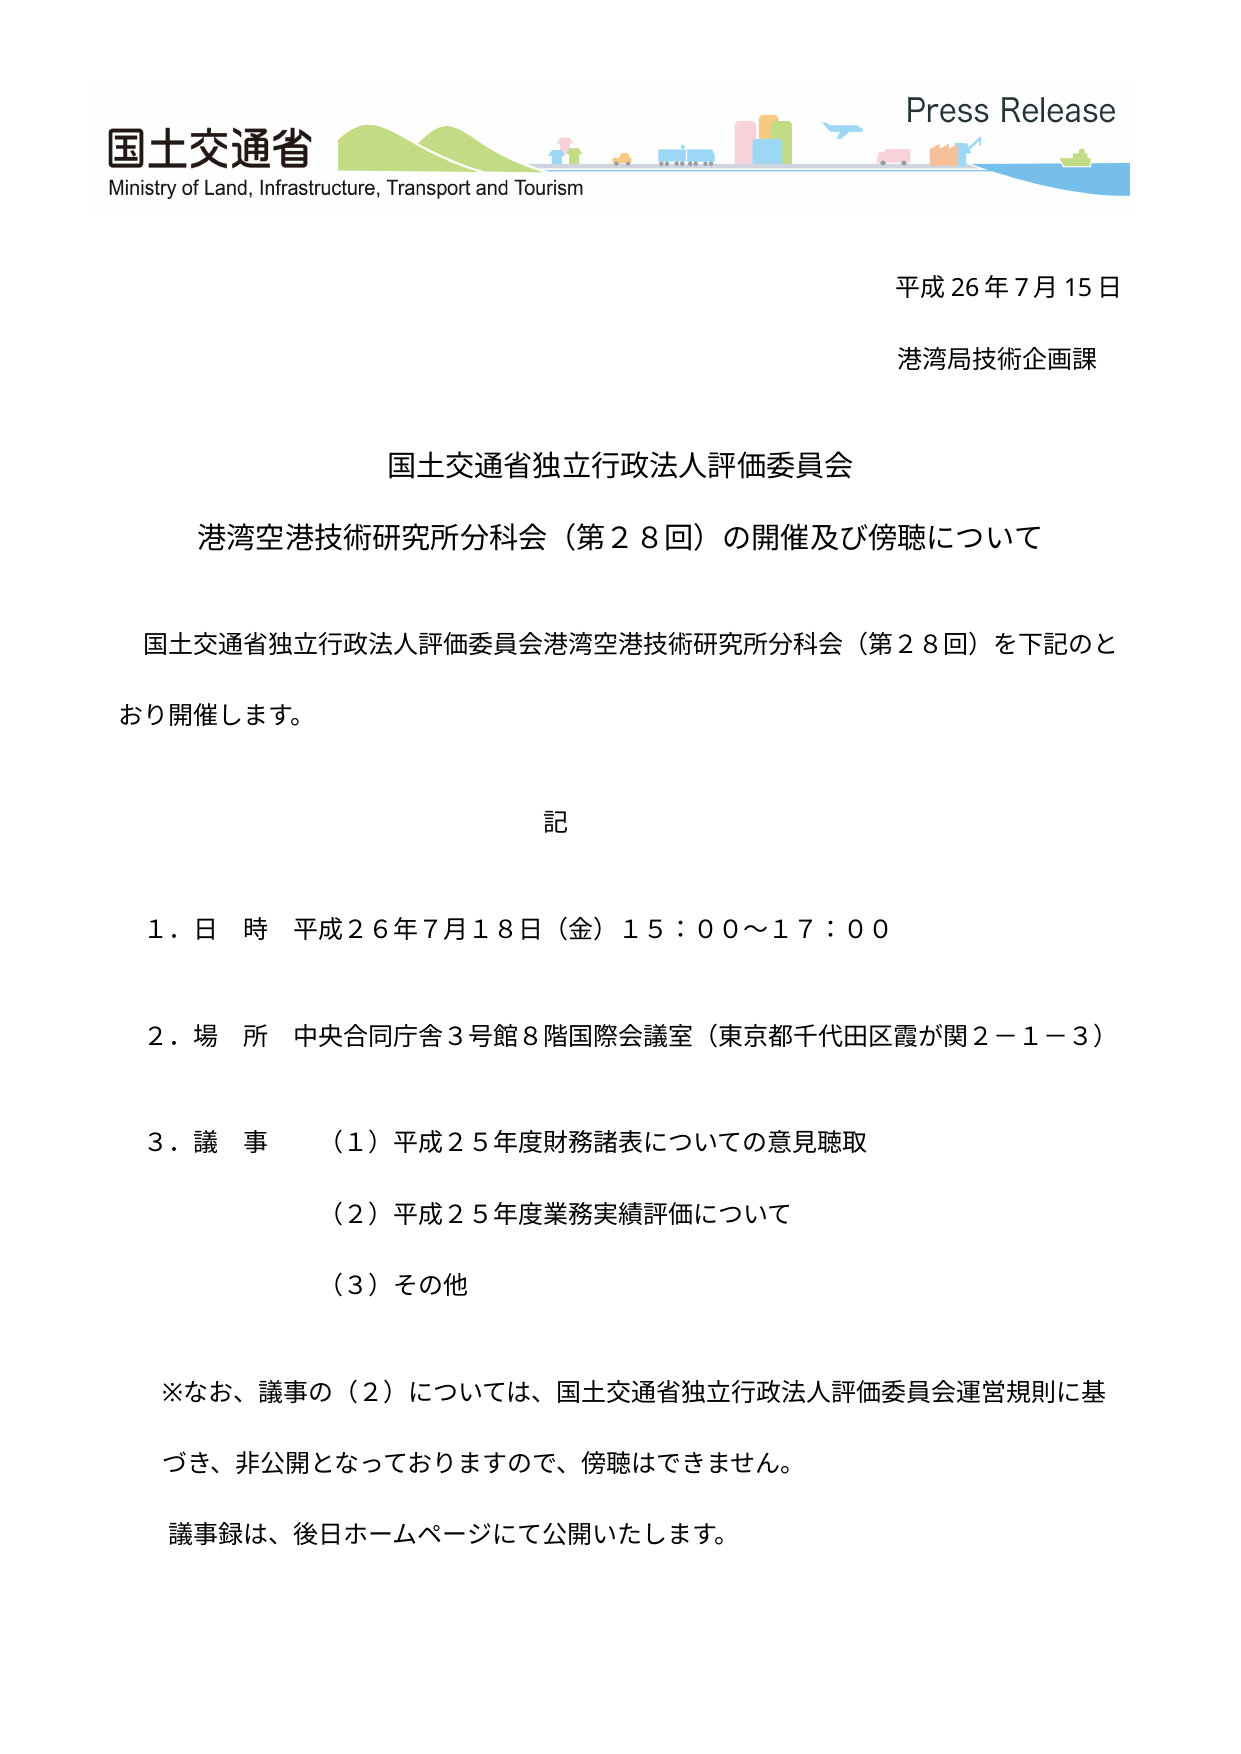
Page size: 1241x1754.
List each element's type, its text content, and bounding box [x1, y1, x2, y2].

text （２）平成２５年度業務実績評価について [118, 1177, 1122, 1248]
text 港湾空港技術研究所分科会（第２８回）の開催及び傍聴について [118, 500, 1122, 571]
text 港湾局技術企画課 [118, 322, 1122, 428]
text 議事録は、後日ホームページにて公開いたします。 [118, 1497, 1122, 1604]
text 国土交通省独立行政法人評価委員会 [118, 428, 1122, 500]
text 平成26年7月15日 [118, 250, 1122, 322]
text ※なお、議事の（２）については、国土交通省独立行政法人評価委員会運営規則に基づき、非公開となっておりますので、傍聴はできません。 [162, 1355, 1122, 1497]
text 記 １．日 時 平成２６年７月１８日（金）１５：００～１７：００ ２．場 所 中央合同庁舎３号館８階国際会議室（東京都千代田区霞が関２－１－３） ３．議 事 （１）平成２５年度財務諸表についての意見聴取 [118, 749, 1122, 1177]
text 国土交通省独立行政法人評価委員会港湾空港技術研究所分科会（第２８回）を下記のとおり開催します。 [118, 607, 1122, 749]
picture [91, 82, 1130, 216]
text （３）その他 [118, 1248, 1122, 1319]
